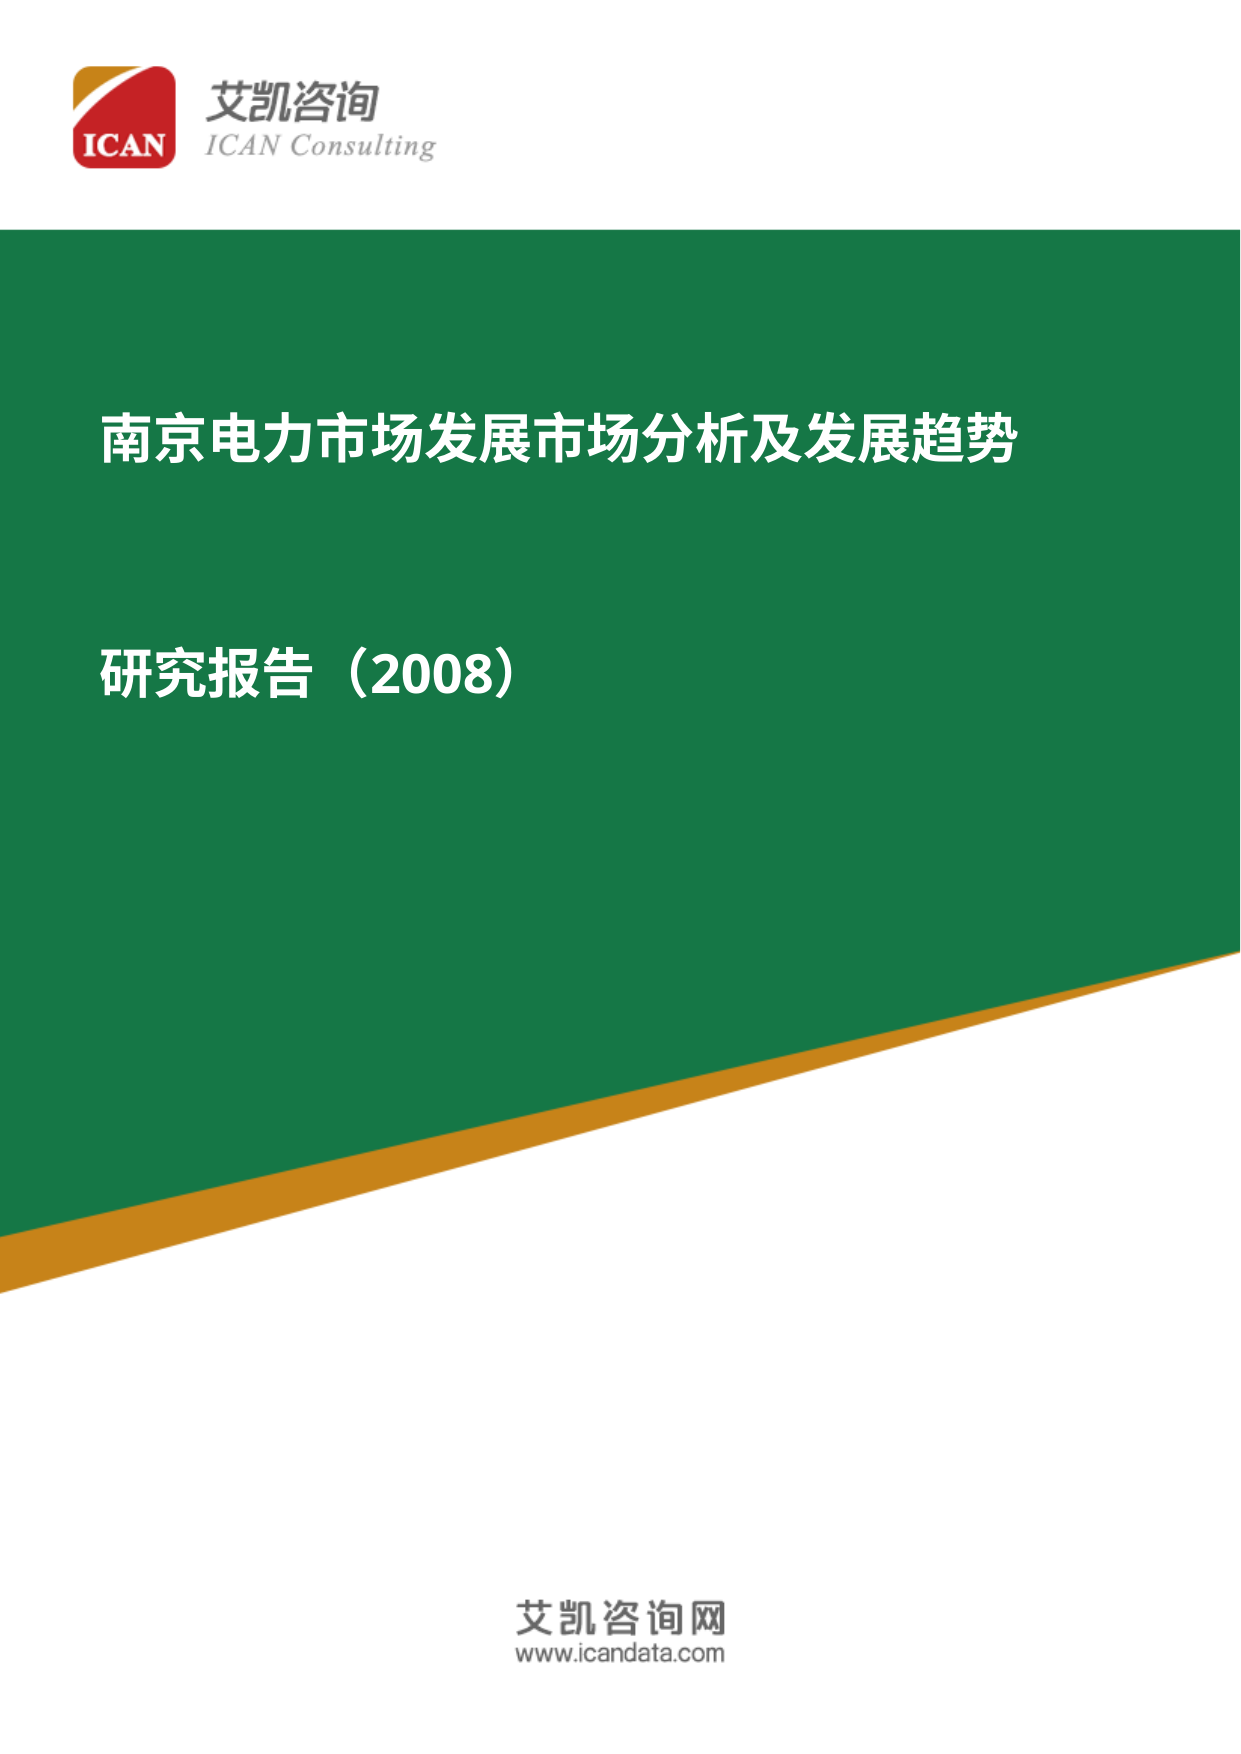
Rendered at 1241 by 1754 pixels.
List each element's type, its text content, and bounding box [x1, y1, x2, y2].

picture [0, 5, 1241, 1754]
subtitle 南京电力市场发展市场分析及发展趋势研究报告（2008） [99, 386, 1053, 718]
